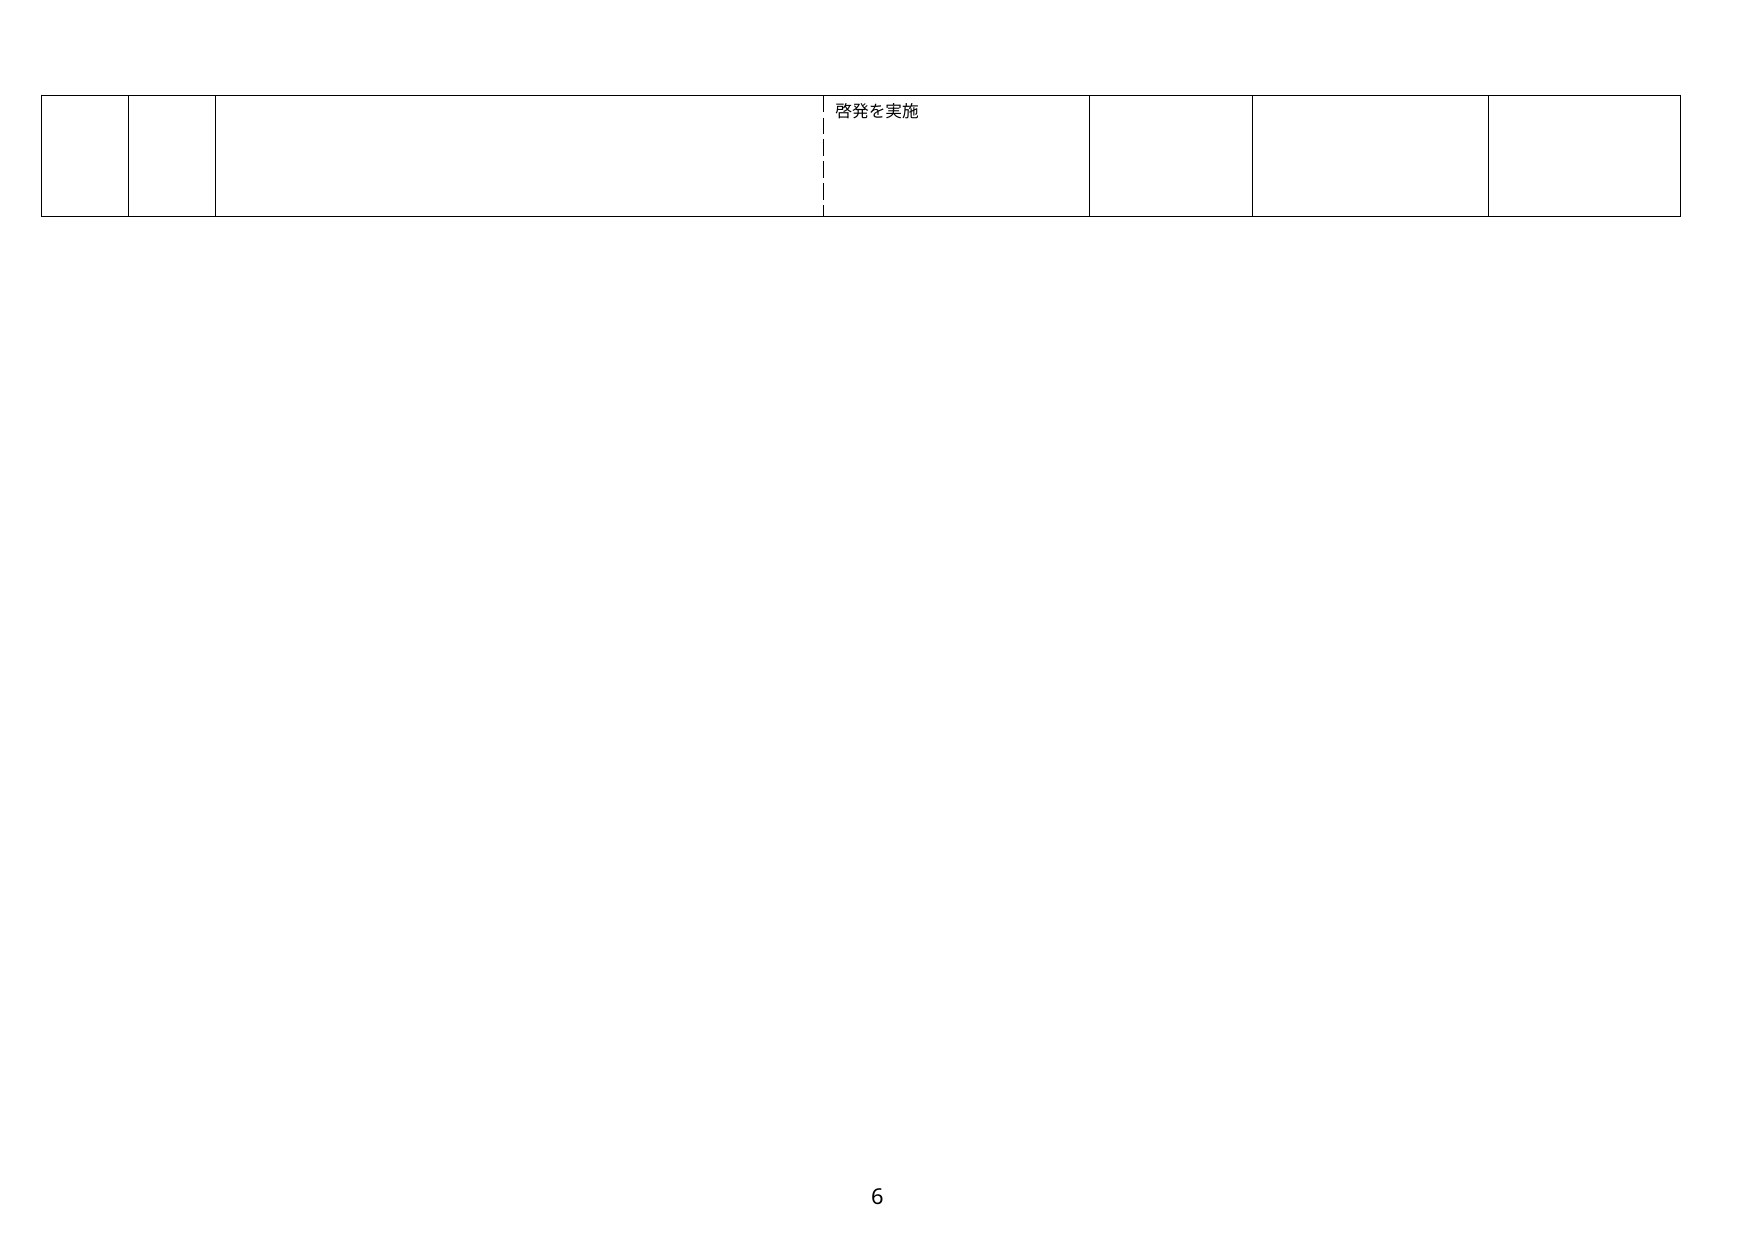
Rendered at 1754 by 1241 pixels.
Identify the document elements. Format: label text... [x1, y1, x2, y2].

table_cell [216, 96, 824, 216]
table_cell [824, 96, 1089, 216]
table_cell ― [1090, 96, 1252, 216]
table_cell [129, 96, 215, 216]
